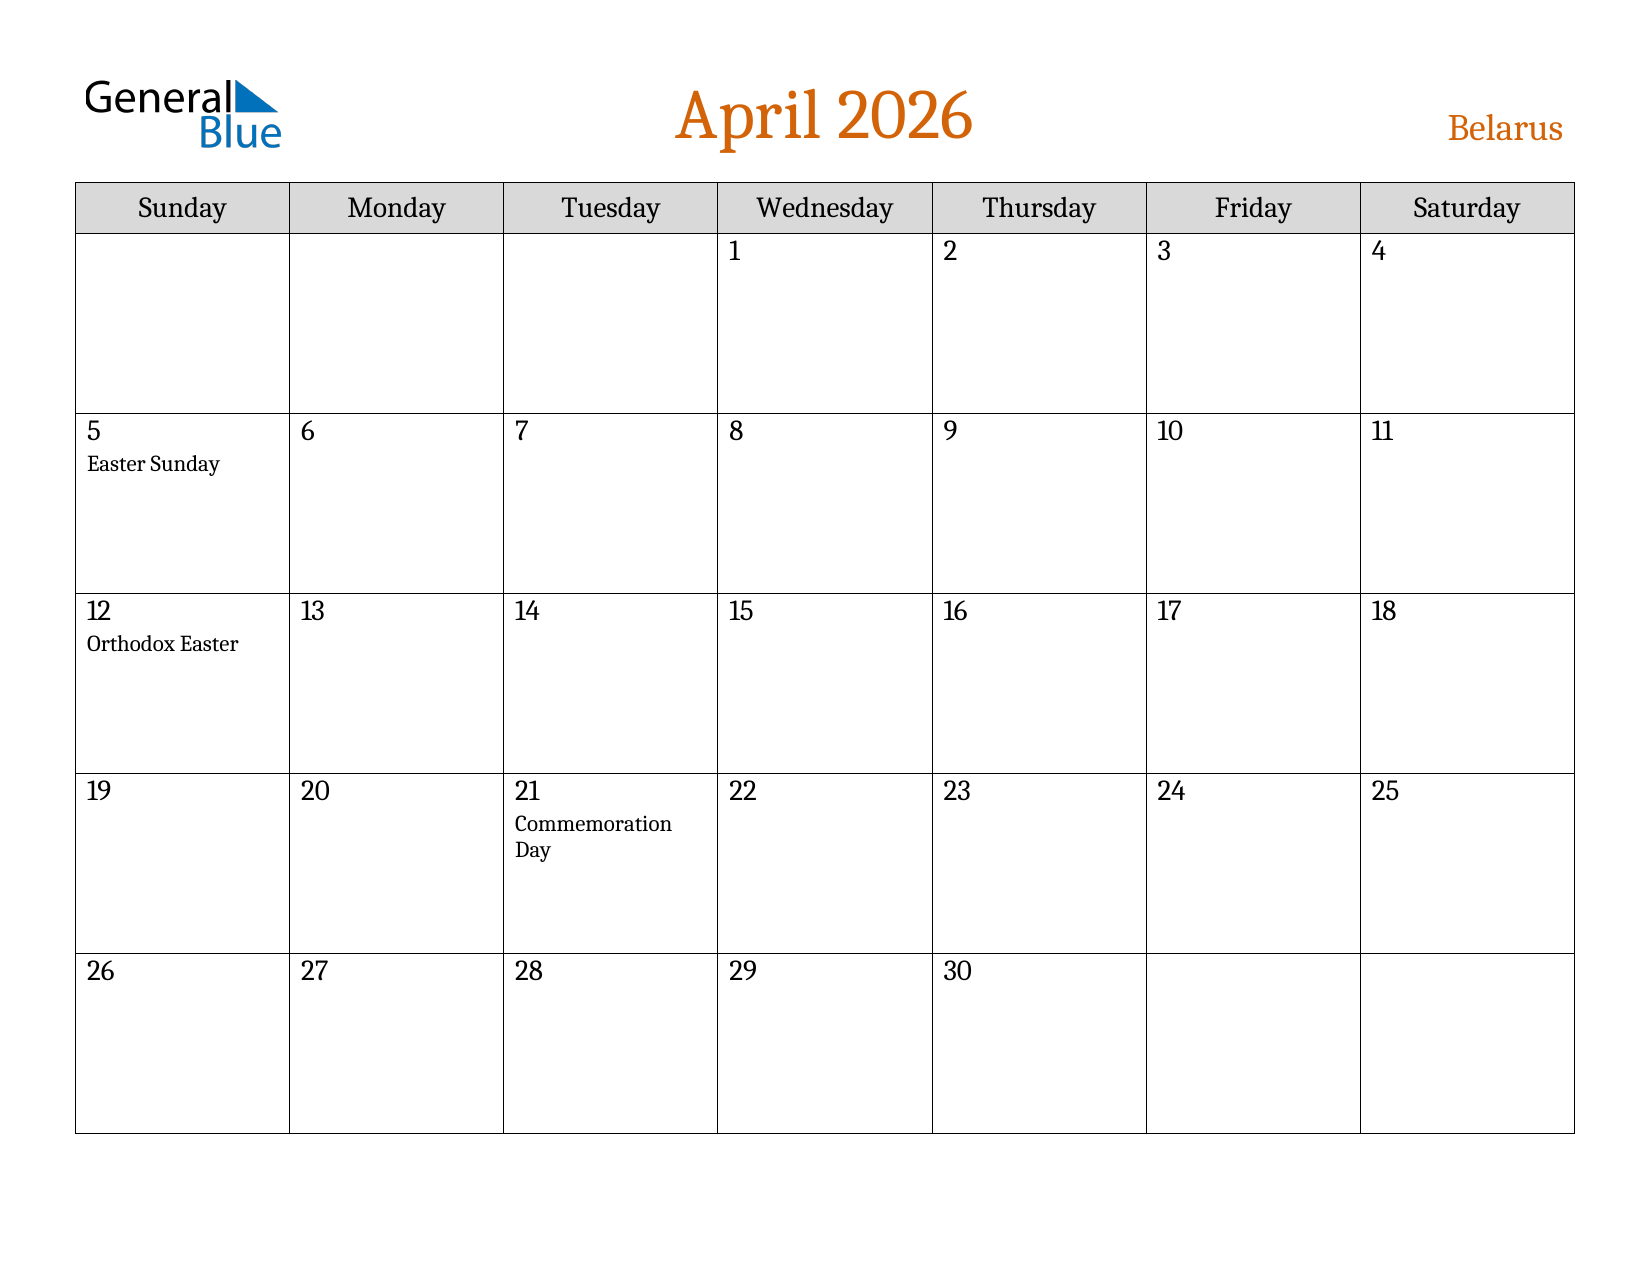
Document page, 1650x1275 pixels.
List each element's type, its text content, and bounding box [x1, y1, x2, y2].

table_cell 21 [504, 774, 717, 810]
table_cell [1361, 810, 1574, 953]
table_cell Easter Sunday [76, 450, 289, 593]
table_cell [718, 630, 932, 773]
table_cell Saturday [1361, 183, 1574, 233]
table_cell [718, 270, 932, 413]
table_cell [76, 234, 289, 270]
table_cell [933, 270, 1146, 413]
table_cell [933, 450, 1146, 593]
table_cell 27 [290, 954, 503, 990]
table_cell [76, 270, 289, 413]
table_cell [1147, 630, 1360, 773]
table_cell 1 [718, 234, 932, 270]
table_cell [1147, 990, 1360, 1133]
table_cell 22 [718, 774, 932, 810]
table_cell [1361, 990, 1574, 1133]
table_cell [290, 990, 503, 1133]
table_cell [718, 810, 932, 953]
table_cell 13 [290, 594, 503, 630]
table_cell [290, 450, 503, 593]
table_cell [290, 630, 503, 773]
table_cell [504, 234, 717, 270]
table_cell 7 [504, 414, 717, 450]
table_cell 29 [718, 954, 932, 990]
table_cell 9 [933, 414, 1146, 450]
table_cell [718, 990, 932, 1133]
table_cell Commemoration Day [504, 810, 717, 953]
table_cell 18 [1361, 594, 1574, 630]
table_cell [290, 270, 503, 413]
table_cell [1147, 270, 1360, 413]
table_cell [1147, 450, 1360, 593]
table_cell 26 [76, 954, 289, 990]
table_cell [1361, 270, 1574, 413]
table_cell 16 [933, 594, 1146, 630]
table_cell [1147, 810, 1360, 953]
table_cell [504, 270, 717, 413]
table_cell 6 [290, 414, 503, 450]
table_cell Orthodox Easter [76, 630, 289, 773]
table_cell 3 [1147, 234, 1360, 270]
table_cell 5 [76, 414, 289, 450]
table_header April 2026 [504, 75, 1146, 182]
table_cell 10 [1147, 414, 1360, 450]
table_cell 15 [718, 594, 932, 630]
table_cell [933, 810, 1146, 953]
table_cell 11 [1361, 414, 1574, 450]
table_cell 24 [1147, 774, 1360, 810]
table_cell 25 [1361, 774, 1574, 810]
table_cell [1147, 954, 1360, 990]
table_cell [933, 990, 1146, 1133]
table_cell [76, 990, 289, 1133]
table_cell 17 [1147, 594, 1360, 630]
picture [86, 80, 281, 148]
table_cell Tuesday [504, 183, 717, 233]
table_cell 2 [933, 234, 1146, 270]
table_cell Friday [1147, 183, 1360, 233]
table_cell 20 [290, 774, 503, 810]
table_cell [718, 450, 932, 593]
table_cell [1361, 954, 1574, 990]
table_cell [290, 234, 503, 270]
table_cell [933, 630, 1146, 773]
table_cell [290, 810, 503, 953]
table_cell [504, 630, 717, 773]
table_cell Sunday [76, 183, 289, 233]
table_cell 12 [76, 594, 289, 630]
table_header [76, 75, 503, 182]
table_cell [504, 450, 717, 593]
table_cell 4 [1361, 234, 1574, 270]
table_cell [76, 810, 289, 953]
table_header Belarus [1146, 75, 1574, 182]
table_cell [1361, 450, 1574, 593]
table_cell 14 [504, 594, 717, 630]
table_cell 8 [718, 414, 932, 450]
table_cell 19 [76, 774, 289, 810]
table_cell Monday [290, 183, 503, 233]
table_cell Thursday [933, 183, 1146, 233]
table_cell 28 [504, 954, 717, 990]
table_cell [1361, 630, 1574, 773]
table_cell Wednesday [718, 183, 932, 233]
table_cell [504, 990, 717, 1133]
table_cell 30 [933, 954, 1146, 990]
table_cell 23 [933, 774, 1146, 810]
